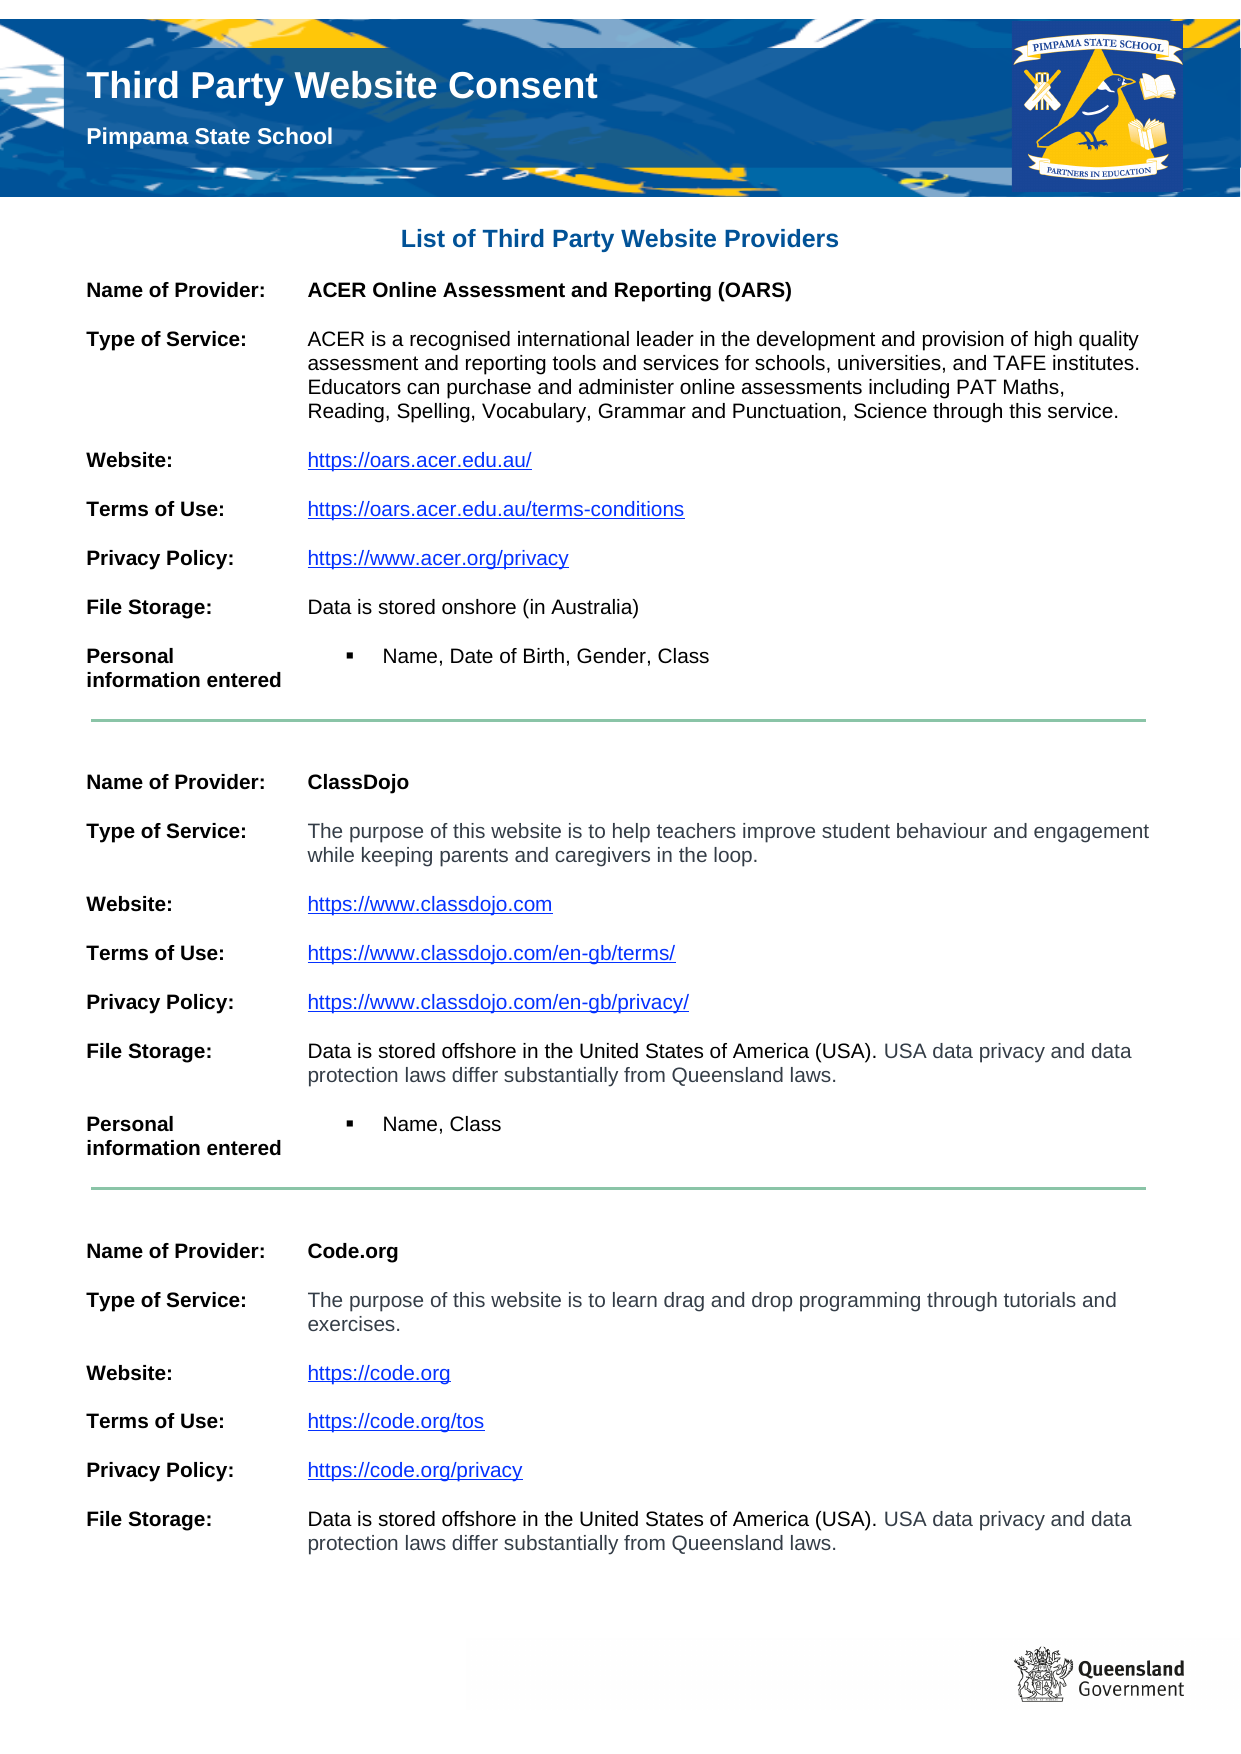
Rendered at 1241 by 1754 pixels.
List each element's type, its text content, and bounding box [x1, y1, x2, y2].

table_cell ACER is a recognised international leader in the development and provision of high quality assessment and reporting tools and services for schools, universities, and TAFE institutes. Educators can purchase and administer online assessments including PAT Maths, Reading, Spelling, Vocabulary, Grammar and Punctuation, Science through this service. [296, 314, 1164, 435]
table_header Code.org [296, 1226, 1164, 1275]
table_cell Personal information entered [75, 631, 296, 704]
picture [466, 1638, 1241, 1710]
table_header Name of Provider: [75, 758, 296, 807]
table_cell Data is stored onshore (in Australia) [296, 582, 1164, 631]
table_header ACER Online Assessment and Reporting (OARS) [296, 265, 1164, 314]
table_cell Data is stored offshore in the United States of America (USA). USA data privacy and data protection laws differ substantially from Queensland laws. [296, 1026, 1164, 1099]
table_cell Name, Date of Birth, Gender, Class [296, 631, 1164, 704]
table_cell The purpose of this website is to help teachers improve student behaviour and engagement while keeping parents and caregivers in the loop. [296, 807, 1164, 879]
table_cell https://code.org/tos [296, 1397, 1164, 1446]
table_cell Terms of Use: [75, 929, 296, 977]
table_header ClassDojo [296, 758, 1164, 807]
table_cell Personal information entered [75, 1099, 296, 1172]
table_cell Data is stored offshore in the United States of America (USA). USA data privacy and data protection laws differ substantially from Queensland laws. [296, 1495, 1164, 1568]
table_cell File Storage: [75, 582, 296, 631]
table_cell Type of Service: [75, 314, 296, 435]
table_cell File Storage: [75, 1026, 296, 1099]
table_cell Type of Service: [75, 1275, 296, 1348]
table_cell https://www.acer.org/privacy [296, 533, 1164, 582]
table_cell Privacy Policy: [75, 533, 296, 582]
table_cell https://oars.acer.edu.au/terms-conditions [296, 484, 1164, 533]
table_cell https://www.classdojo.com/en-gb/privacy/ [296, 978, 1164, 1026]
table_cell Type of Service: [75, 807, 296, 879]
table_cell https://code.org [296, 1348, 1164, 1397]
table_cell Privacy Policy: [75, 1446, 296, 1495]
text List of Third Party Website Providers [75, 224, 1165, 253]
table_cell Name, Class [296, 1099, 1164, 1172]
table_cell https://code.org/privacy [296, 1446, 1164, 1495]
table_header Name of Provider: [75, 1226, 296, 1275]
table_cell https://www.classdojo.com/en-gb/terms/ [296, 929, 1164, 977]
table_cell Website: [75, 435, 296, 484]
table_cell Privacy Policy: [75, 978, 296, 1026]
table_header Name of Provider: [75, 265, 296, 314]
table_cell The purpose of this website is to learn drag and drop programming through tutorials and exercises. [296, 1275, 1164, 1348]
table_cell https://www.classdojo.com [296, 880, 1164, 928]
table_cell Terms of Use: [75, 1397, 296, 1446]
table_cell Website: [75, 1348, 296, 1397]
table_cell Terms of Use: [75, 484, 296, 533]
picture [0, 19, 1241, 197]
table_cell Website: [75, 880, 296, 928]
table_cell https://oars.acer.edu.au/ [296, 435, 1164, 484]
table_cell File Storage: [75, 1495, 296, 1568]
